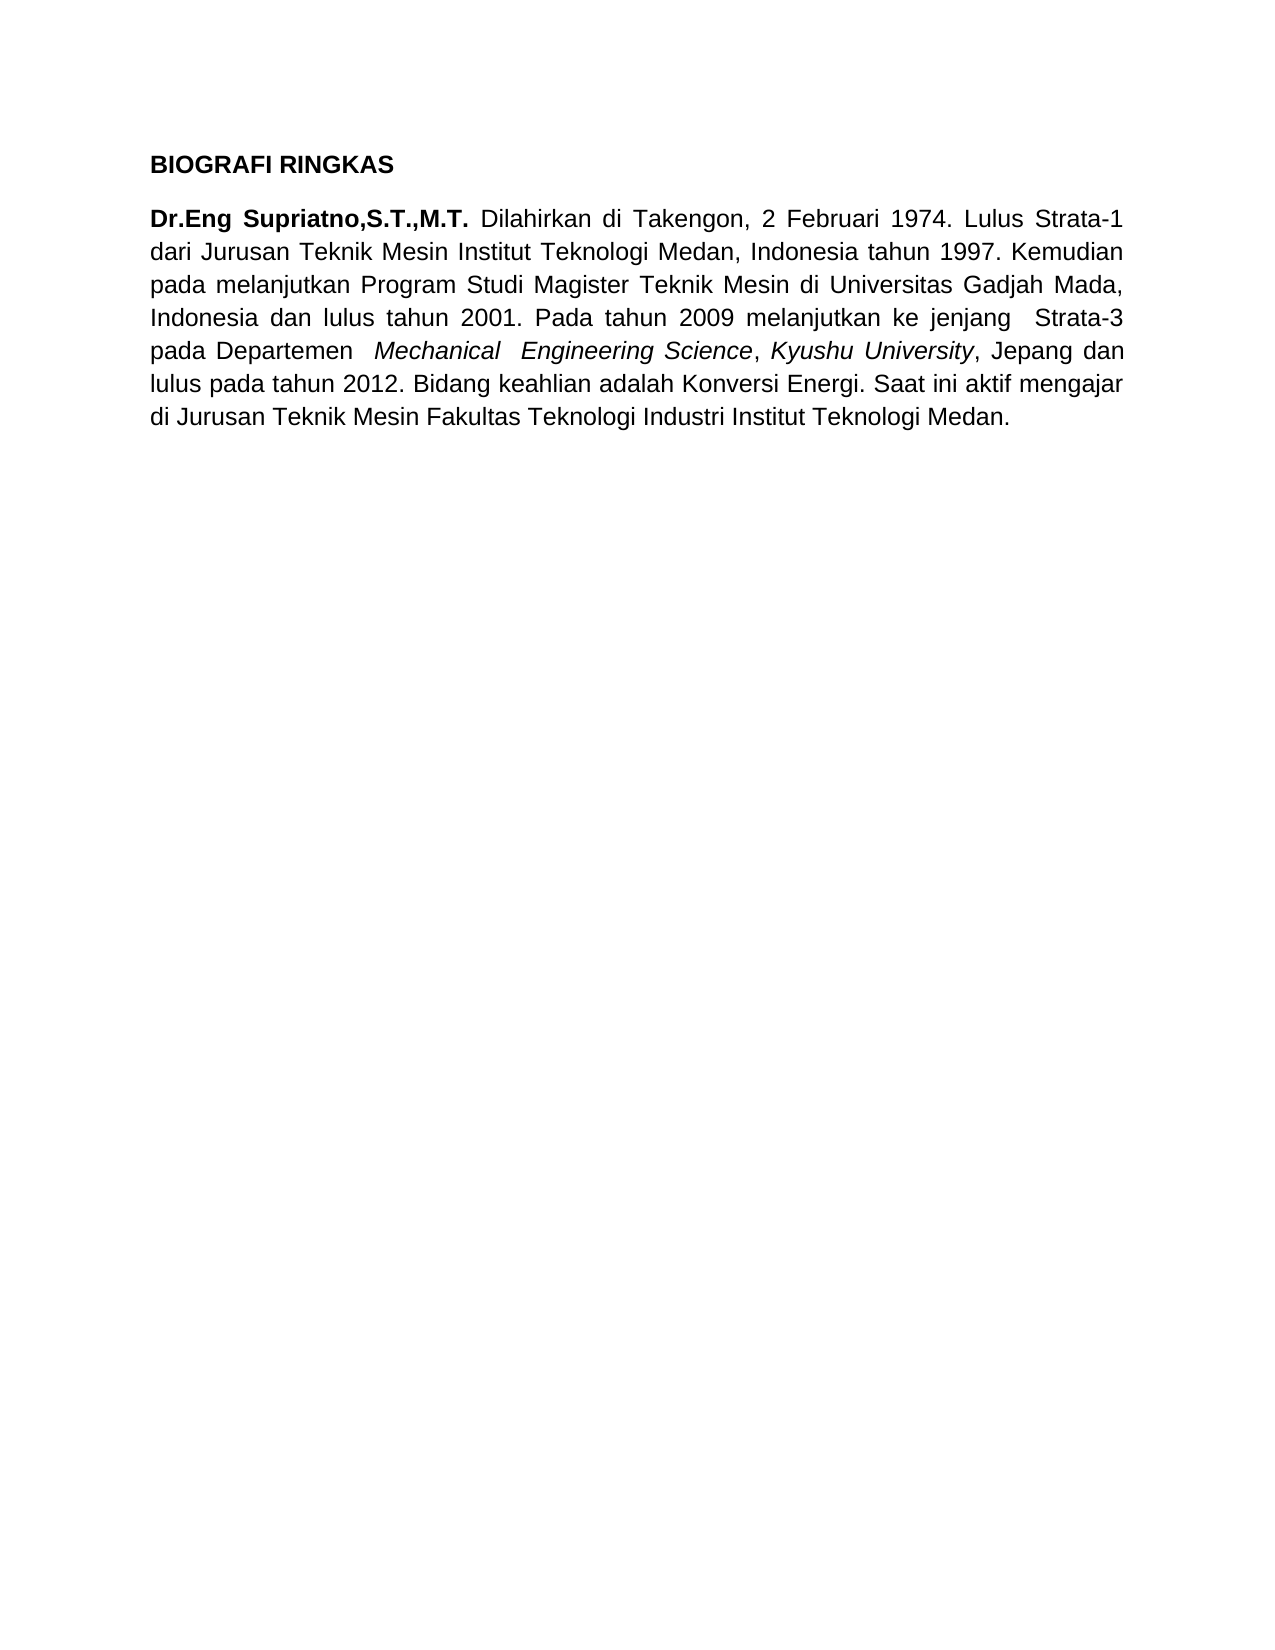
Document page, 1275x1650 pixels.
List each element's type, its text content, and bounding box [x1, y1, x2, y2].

text Dr.Eng Supriatno,S.T.,M.T. Dilahirkan di Takengon, 2 Februari 1974. Lulus Strata-1 dari Jurusan Teknik Mesin Institut Teknologi Medan, Indonesia tahun 1997. Kemudian pada melanjutkan Program Studi Magister Teknik Mesin di Universitas Gadjah Mada, Indonesia dan lulus tahun 2001. Pada tahun 2009 melanjutkan ke jenjang Strata-3 pada Departemen Mechanical Engineering Science, Kyushu University, Jepang dan lulus pada tahun 2012. Bidang keahlian adalah Konversi Energi. Saat ini aktif mengajar di Jurusan Teknik Mesin Fakultas Teknologi Industri Institut Teknologi Medan. [150, 204, 1125, 431]
text BIOGRAFI RINGKAS [150, 150, 1125, 179]
